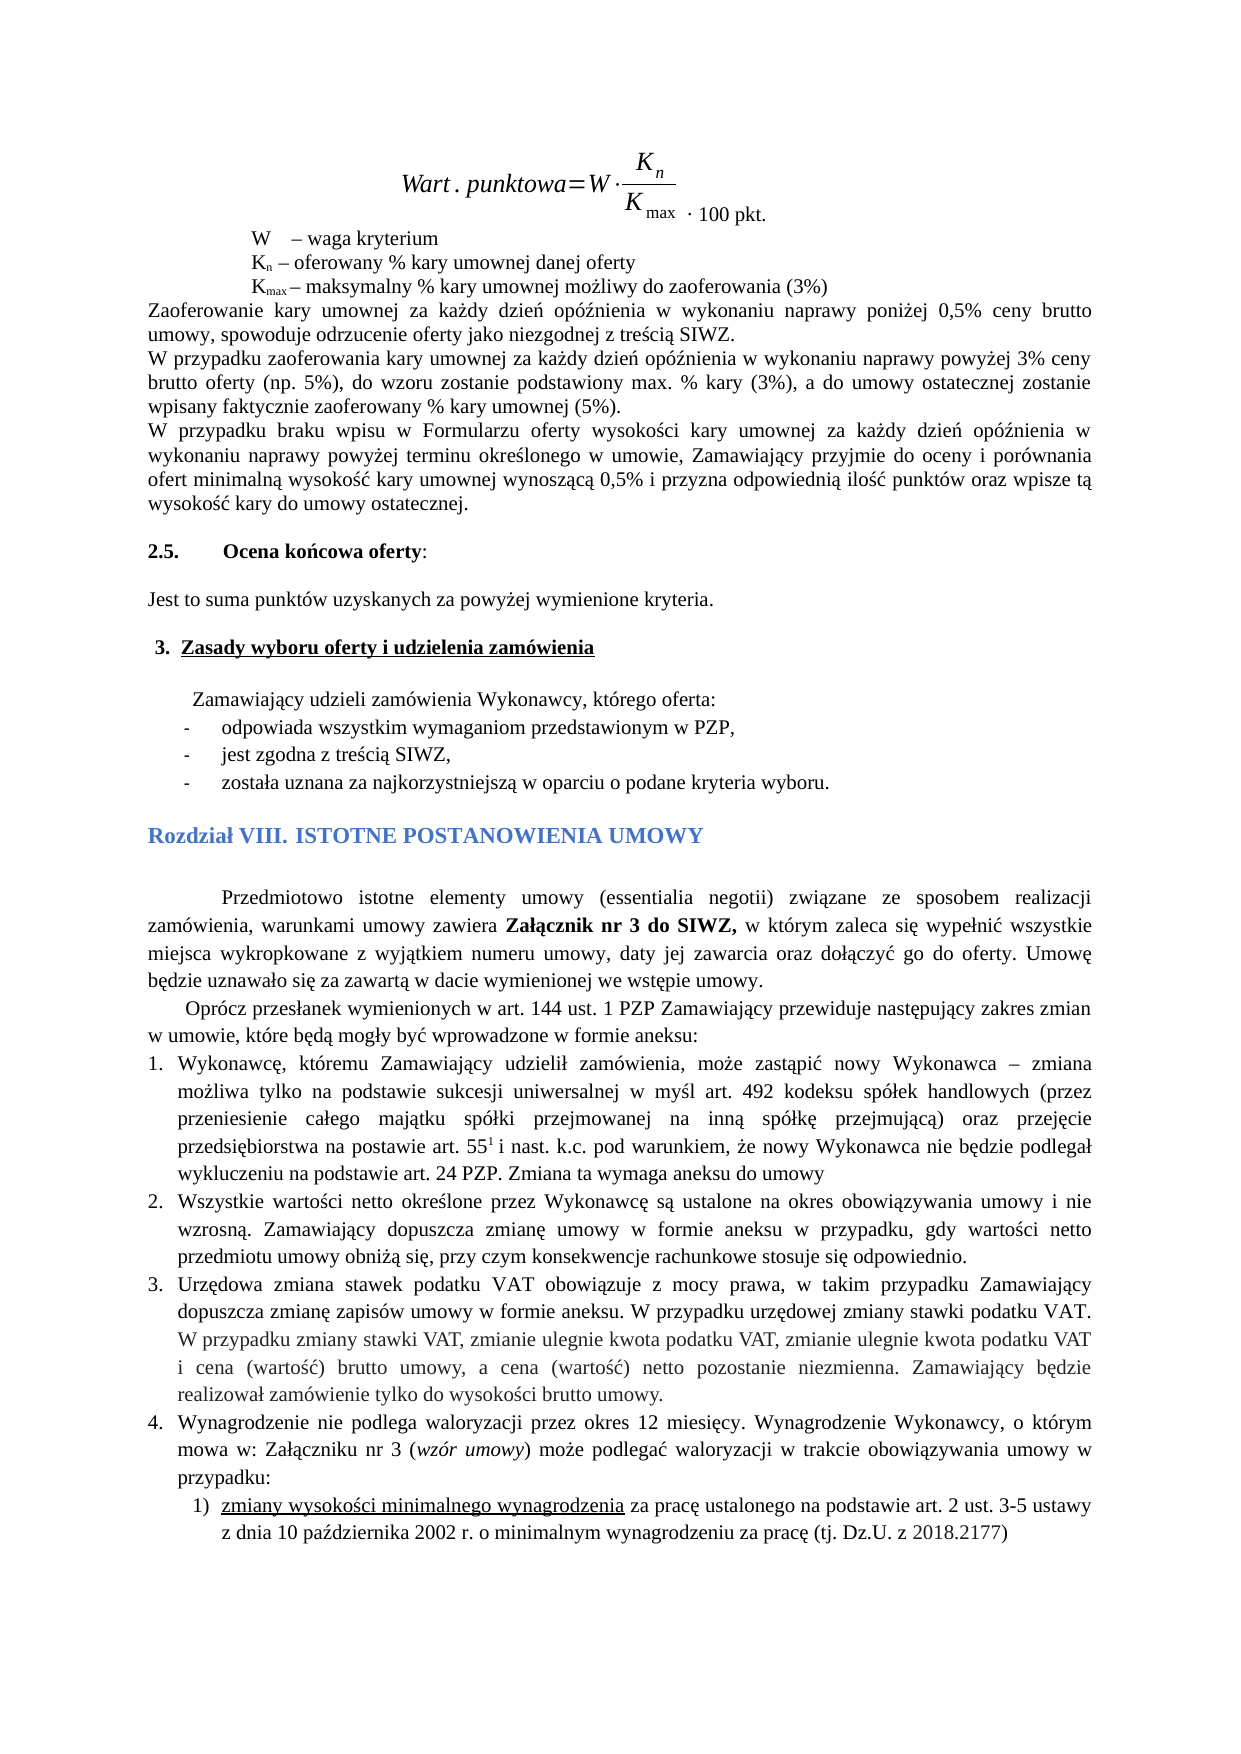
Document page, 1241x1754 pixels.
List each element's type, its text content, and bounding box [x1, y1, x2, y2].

list zmiany wysokości minimalnego wynagrodzenia za pracę ustalonego na podstawie art. 2 ust. 3-5 ustawy z dnia 10 października 2002 r. o minimalnym wynagrodzeniu za pracę (tj. Dz.U. z 2018.2177) [192, 1493, 1093, 1544]
list Ocena końcowa oferty: [148, 539, 1093, 563]
text W przypadku braku wpisu w Formularzu oferty wysokości kary umownej za każdy dzień opóźnienia w wykonaniu naprawy powyżej terminu określonego w umowie, Zamawiający przyjmie do oceny i porównania ofert minimalną wysokość kary umownej wynoszącą 0,5% i przyzna odpowiednią ilość punktów oraz wpisze tą wysokość kary do umowy ostatecznej. [148, 418, 1093, 515]
text Jest to suma punktów uzyskanych za powyżej wymienione kryteria. [148, 587, 1093, 611]
text · 100 pkt. [260, 148, 1093, 226]
list 3. Zasady wyboru oferty i udzielenia zamówienia [154, 635, 1093, 659]
text Zamawiający udzieli zamówienia Wykonawcy, którego oferta: [192, 687, 1093, 711]
list Urzędowa zmiana stawek podatku VAT obowiązuje z mocy prawa, w takim przypadku Zamawiający dopuszcza zmianę zapisów umowy w formie aneksu. W przypadku urzędowej zmiany stawki podatku VAT. W przypadku zmiany stawki VAT, zmianie ulegnie kwota podatku VAT, zmianie ulegnie kwota podatku VAT i cena (wartość) brutto umowy, a cena (wartość) netto pozostanie niezmienna. Zamawiający będzie realizował zamówienie tylko do wysokości brutto umowy. [148, 1272, 1093, 1406]
text Przedmiotowo istotne elementy umowy (essentialia negotii) związane ze sposobem realizacji zamówienia, warunkami umowy zawiera Załącznik nr 3 do SIWZ, w którym zaleca się wypełnić wszystkie miejsca wykropkowane z wyjątkiem numeru umowy, daty jej zawarcia oraz dołączyć go do oferty. Umowę będzie uznawało się za zawartą w dacie wymienionej we wstępie umowy. [148, 885, 1093, 992]
text Rozdział VIII. ISTOTNE POSTANOWIENIA UMOWY [148, 822, 1093, 849]
list Wynagrodzenie nie podlega waloryzacji przez okres 12 miesięcy. Wynagrodzenie Wykonawcy, o którym mowa w: Załączniku nr 3 (wzór umowy) może podlegać waloryzacji w trakcie obowiązywania umowy w przypadku: [148, 1410, 1093, 1489]
list Wszystkie wartości netto określone przez Wykonawcę są ustalone na okres obowiązywania umowy i nie wzrosną. Zamawiający dopuszcza zmianę umowy w formie aneksu w przypadku, gdy wartości netto przedmiotu umowy obniżą się, przy czym konsekwencje rachunkowe stosuje się odpowiednio. [148, 1189, 1093, 1268]
list odpowiada wszystkim wymaganiom przedstawionym w PZP, [184, 714, 1093, 739]
text Oprócz przesłanek wymienionych w art. 144 ust. 1 PZP Zamawiający przewiduje następujący zakres zmian w umowie, które będą mogły być wprowadzone w formie aneksu: [148, 996, 1093, 1047]
list Wykonawcę, któremu Zamawiający udzielił zamówienia, może zastąpić nowy Wykonawca – zmiana możliwa tylko na podstawie sukcesji uniwersalnej w myśl art. 492 kodeksu spółek handlowych (przez przeniesienie całego majątku spółki przejmowanej na inną spółkę przejmującą) oraz przejęcie przedsiębiorstwa na postawie art. 551 i nast. k.c. pod warunkiem, że nowy Wykonawca nie będzie podlegał wykluczeniu na podstawie art. 24 PZP. Zmiana ta wymaga aneksu do umowy [148, 1051, 1093, 1185]
text Kmax – maksymalny % kary umownej możliwy do zaoferowania (3%) [251, 274, 1093, 298]
list jest zgodna z treścią SIWZ, [184, 742, 1093, 766]
text Kn – oferowany % kary umownej danej oferty [251, 250, 1093, 274]
text Zaoferowanie kary umownej za każdy dzień opóźnienia w wykonaniu naprawy poniżej 0,5% ceny brutto umowy, spowoduje odrzucenie oferty jako niezgodnej z treścią SIWZ. [148, 298, 1093, 346]
text W – waga kryterium [251, 226, 1093, 250]
list została uznana za najkorzystniejszą w oparciu o podane kryteria wyboru. [184, 770, 1093, 794]
text W przypadku zaoferowania kary umownej za każdy dzień opóźnienia w wykonaniu naprawy powyżej 3% ceny brutto oferty (np. 5%), do wzoru zostanie podstawiony max. % kary (3%), a do umowy ostatecznej zostanie wpisany faktycznie zaoferowany % kary umownej (5%). [148, 346, 1093, 418]
